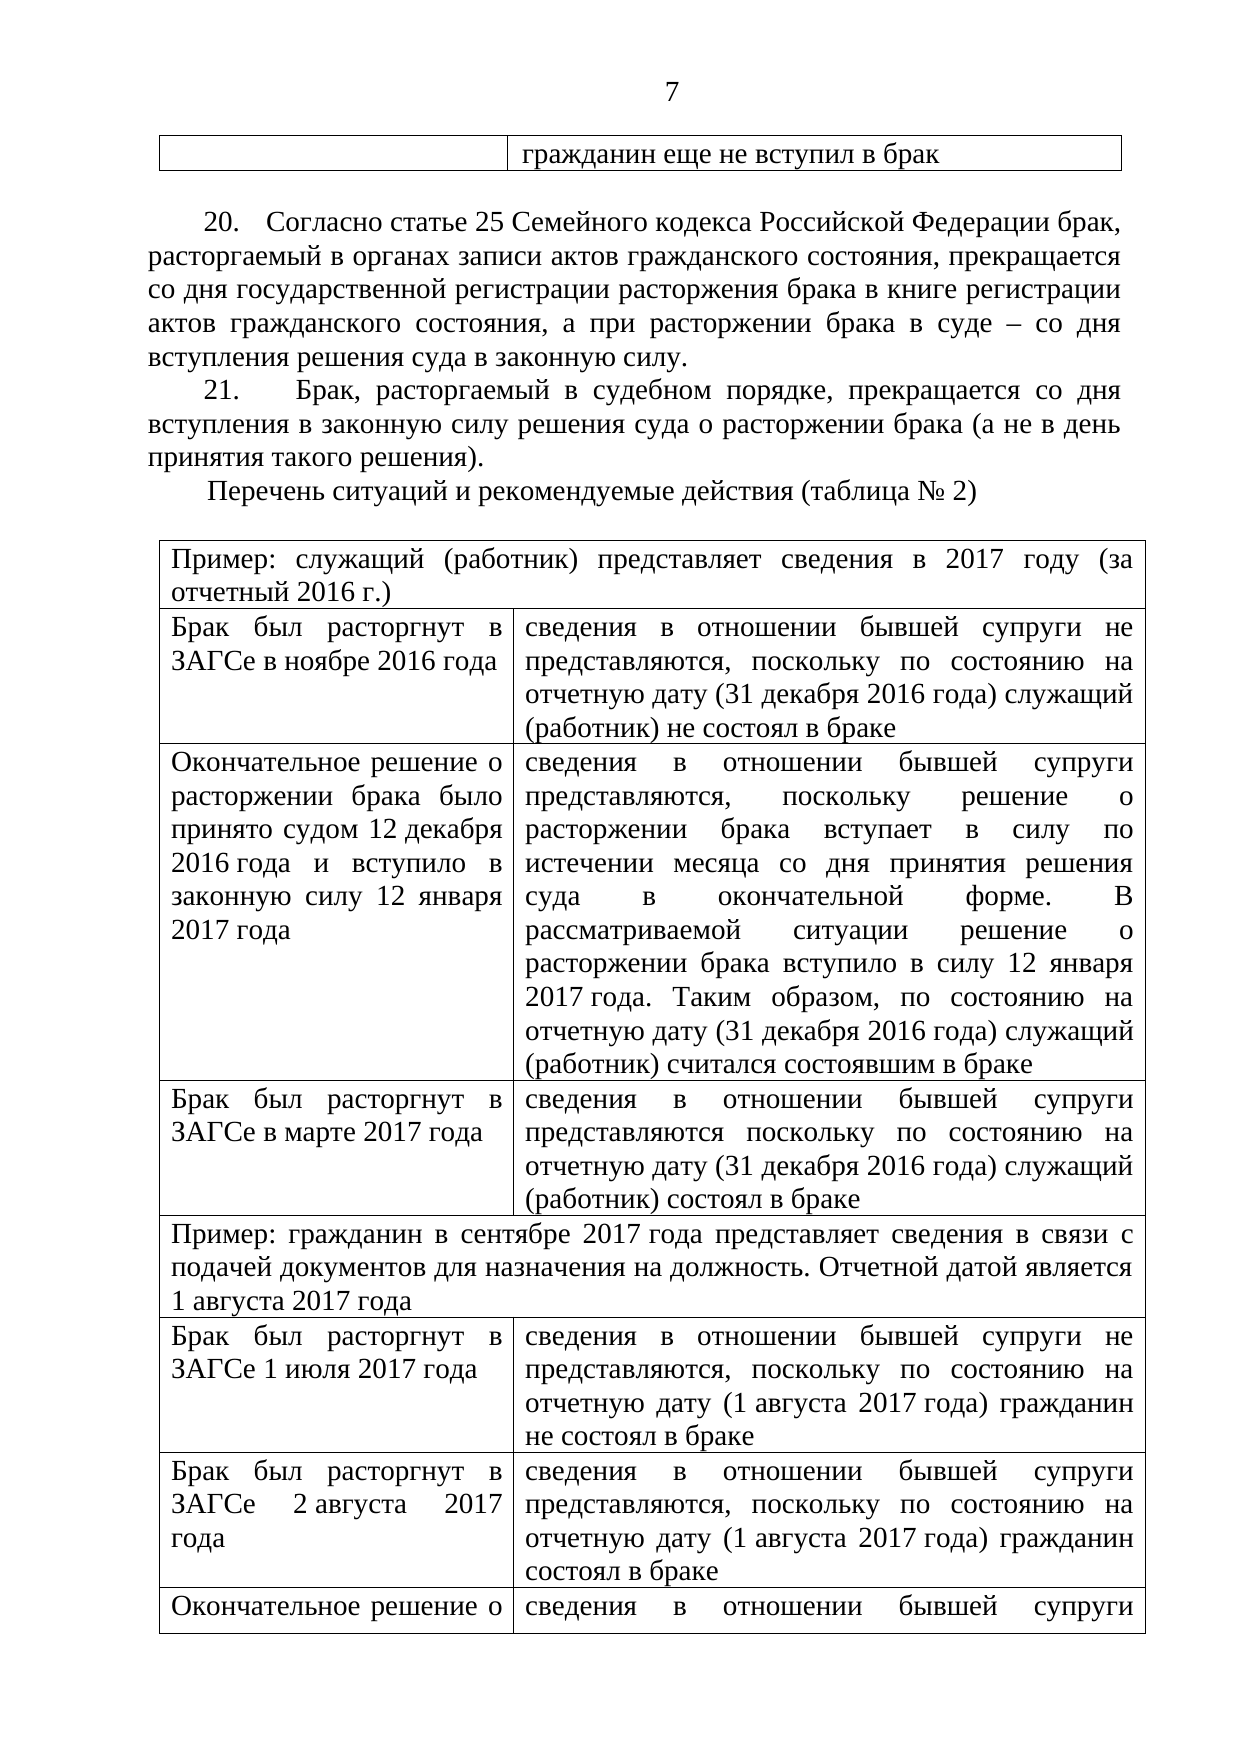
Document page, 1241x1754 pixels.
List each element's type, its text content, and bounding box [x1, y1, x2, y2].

table_cell сведения в отношении бывшей супруги не представляются, поскольку по состоянию на отчетную дату (1 августа 2017 года) гражданин не состоял в браке [514, 1318, 1145, 1452]
list Согласно статье 25 Семейного кодекса Российской Федерации брак, расторгаемый в органах записи актов гражданского состояния, прекращается со дня государственной регистрации расторжения брака в книге регистрации актов гражданского состояния, а при расторжении брака в суде – со дня вступления решения суда в законную силу. [148, 204, 1122, 372]
table_cell Окончательное решение о расторжении брака было принято судом 12 декабря 2016 года и вступило в законную силу 12 января 2017 года [160, 744, 513, 1080]
table_cell сведения в отношении бывшей супруги представляются, поскольку по состоянию на отчетную дату (1 августа 2017 года) гражданин состоял в браке [514, 1453, 1145, 1587]
list Брак, расторгаемый в судебном порядке, прекращается со дня вступления в законную силу решения суда о расторжении брака (а не в день принятия такого решения). [148, 372, 1122, 473]
text Перечень ситуаций и рекомендуемые действия (таблица № 2) [148, 473, 1122, 506]
table_cell сведения в отношении бывшей супруги представляются поскольку по состоянию на отчетную дату (31 декабря 2016 года) служащий (работник) состоял в браке [514, 1081, 1145, 1215]
table_cell сведения в отношении бывшей супруги не представляются, поскольку по состоянию на отчетную дату (31 декабря 2016 года) служащий (работник) не состоял в браке [514, 609, 1145, 743]
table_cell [160, 1588, 513, 1632]
table_header Пример: служащий (работник) представляет сведения в 2017 году (за отчетный 2016 г.) [160, 541, 1145, 608]
table_cell Брак был расторгнут в ЗАГСе в ноябре 2016 года [160, 609, 513, 743]
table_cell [514, 1588, 1145, 1632]
table_cell Пример: гражданин в сентябре 2017 года представляет сведения в связи с подачей документов для назначения на должность. Отчетной датой является 1 августа 2017 года [160, 1216, 1145, 1317]
table_cell Брак был расторгнут в ЗАГСе 2 августа 2017 года [160, 1453, 513, 1587]
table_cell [508, 136, 1121, 170]
table_cell сведения в отношении бывшей супруги представляются, поскольку решение о расторжении брака вступает в силу по истечении месяца со дня принятия решения суда в окончательной форме. В рассматриваемой ситуации решение о расторжении брака вступило в силу 12 января 2017 года. Таким образом, по состоянию на отчетную дату (31 декабря 2016 года) служащий (работник) считался состоявшим в браке [514, 744, 1145, 1080]
table_cell Брак был расторгнут в ЗАГСе 1 июля 2017 года [160, 1318, 513, 1452]
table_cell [160, 136, 507, 170]
table_cell Брак был расторгнут в ЗАГСе в марте 2017 года [160, 1081, 513, 1215]
